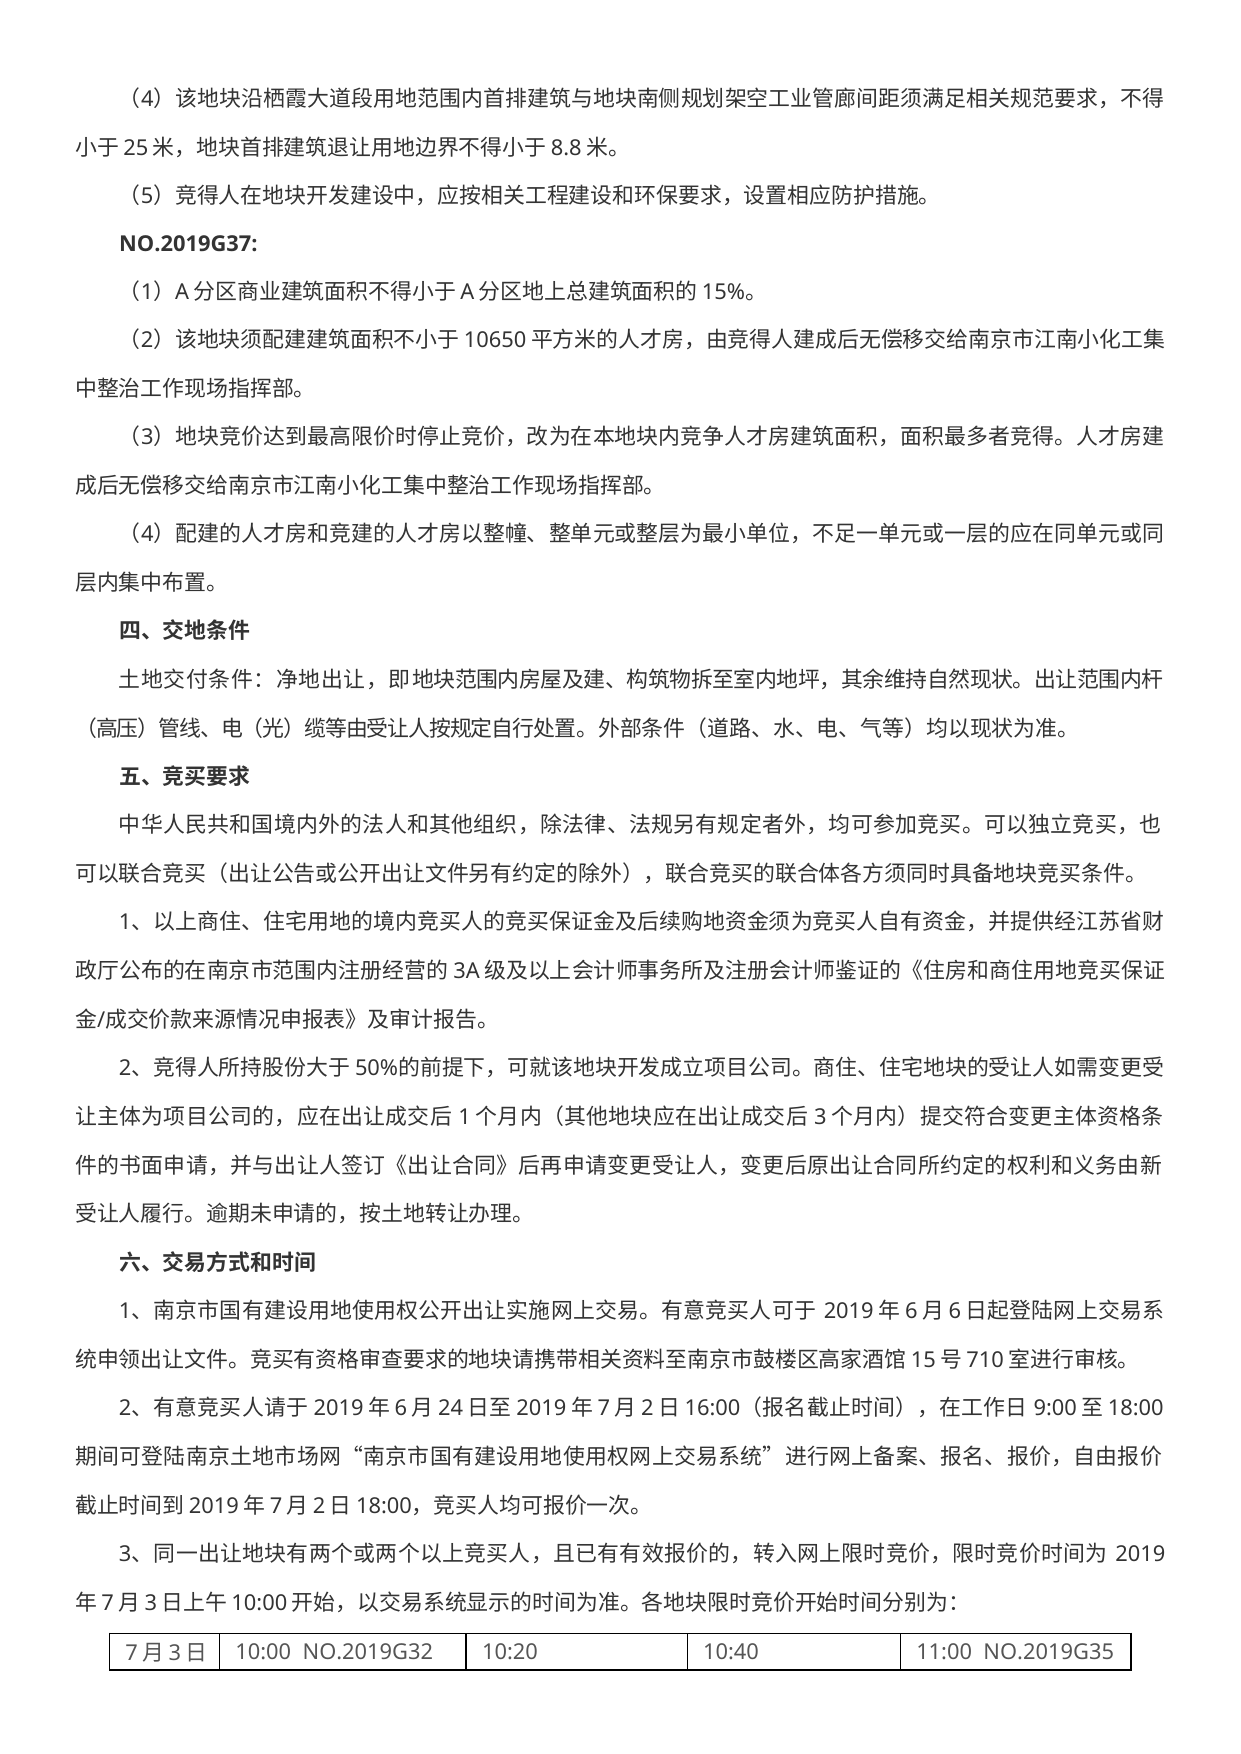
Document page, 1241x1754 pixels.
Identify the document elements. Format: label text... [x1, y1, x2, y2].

table_header 11:00 NO.2019G35 [901, 1634, 1130, 1669]
text 土地交付条件：净地出让，即地块范围内房屋及建、构筑物拆至室内地坪，其余维持自然现状。出让范围内杆（高压）管线、电（光）缆等由受让人按规定自行处置。外部条件（道路、水、电、气等）均以现状为准。 [75, 661, 1165, 743]
text （1）A分区商业建筑面积不得小于A分区地上总建筑面积的15%。 [75, 273, 1165, 306]
text 中华人民共和国境内外的法人和其他组织，除法律、法规另有规定者外，均可参加竞买。可以独立竞买，也可以联合竞买（出让公告或公开出让文件另有约定的除外），联合竞买的联合体各方须同时具备地块竞买条件。 [75, 807, 1165, 888]
text （2）该地块须配建建筑面积不小于10650平方米的人才房，由竞得人建成后无偿移交给南京市江南小化工集中整治工作现场指挥部。 [75, 322, 1165, 403]
text NO.2019G37: [75, 226, 1165, 259]
text （4）配建的人才房和竞建的人才房以整幢、整单元或整层为最小单位，不足一单元或一层的应在同单元或同层内集中布置。 [75, 516, 1165, 597]
text （4）该地块沿栖霞大道段用地范围内首排建筑与地块南侧规划架空工业管廊间距须满足相关规范要求，不得小于25米，地块首排建筑退让用地边界不得小于8.8米。 [75, 81, 1165, 162]
text 1、南京市国有建设用地使用权公开出让实施网上交易。有意竞买人可于2019年6月6日起登陆网上交易系统申领出让文件。竞买有资格审查要求的地块请携带相关资料至南京市鼓楼区高家酒馆15号710室进行审核。 [75, 1293, 1165, 1374]
table_header 10:20 NO.2019G33 [467, 1634, 687, 1669]
text 四、交地条件 [75, 613, 1165, 646]
text 五、竞买要求 [75, 758, 1165, 791]
table_header 10:00 NO.2019G32 [220, 1634, 465, 1669]
text 六、交易方式和时间 [75, 1244, 1165, 1277]
table_header 10:40 NO.2019G34 [688, 1634, 900, 1669]
text 1、以上商住、住宅用地的境内竞买人的竞买保证金及后续购地资金须为竞买人自有资金，并提供经江苏省财政厅公布的在南京市范围内注册经营的3A级及以上会计师事务所及注册会计师鉴证的《住房和商住用地竞买保证金/成交价款来源情况申报表》及审计报告。 [75, 904, 1165, 1034]
text 2、竞得人所持股份大于50%的前提下，可就该地块开发成立项目公司。商住、住宅地块的受让人如需变更受让主体为项目公司的，应在出让成交后1个月内（其他地块应在出让成交后3个月内）提交符合变更主体资格条件的书面申请，并与出让人签订《出让合同》后再申请变更受让人，变更后原出让合同所约定的权利和义务由新受让人履行。逾期未申请的，按土地转让办理。 [75, 1050, 1165, 1228]
text （5）竞得人在地块开发建设中，应按相关工程建设和环保要求，设置相应防护措施。 [75, 178, 1165, 210]
table_header 7月3日 [110, 1634, 219, 1669]
text 2、有意竞买人请于2019年6月24日至2019年7月2日16:00（报名截止时间），在工作日9:00至18:00期间可登陆南京土地市场网“南京市国有建设用地使用权网上交易系统”进行网上备案、报名、报价，自由报价截止时间到2019年7月2日18:00，竞买人均可报价一次。 [75, 1390, 1165, 1520]
text （3）地块竞价达到最高限价时停止竞价，改为在本地块内竞争人才房建筑面积，面积最多者竞得。人才房建成后无偿移交给南京市江南小化工集中整治工作现场指挥部。 [75, 419, 1165, 500]
text 3、同一出让地块有两个或两个以上竞买人，且已有有效报价的，转入网上限时竞价，限时竞价时间为2019年7月3日上午10:00开始，以交易系统显示的时间为准。各地块限时竞价开始时间分别为： [75, 1536, 1165, 1617]
